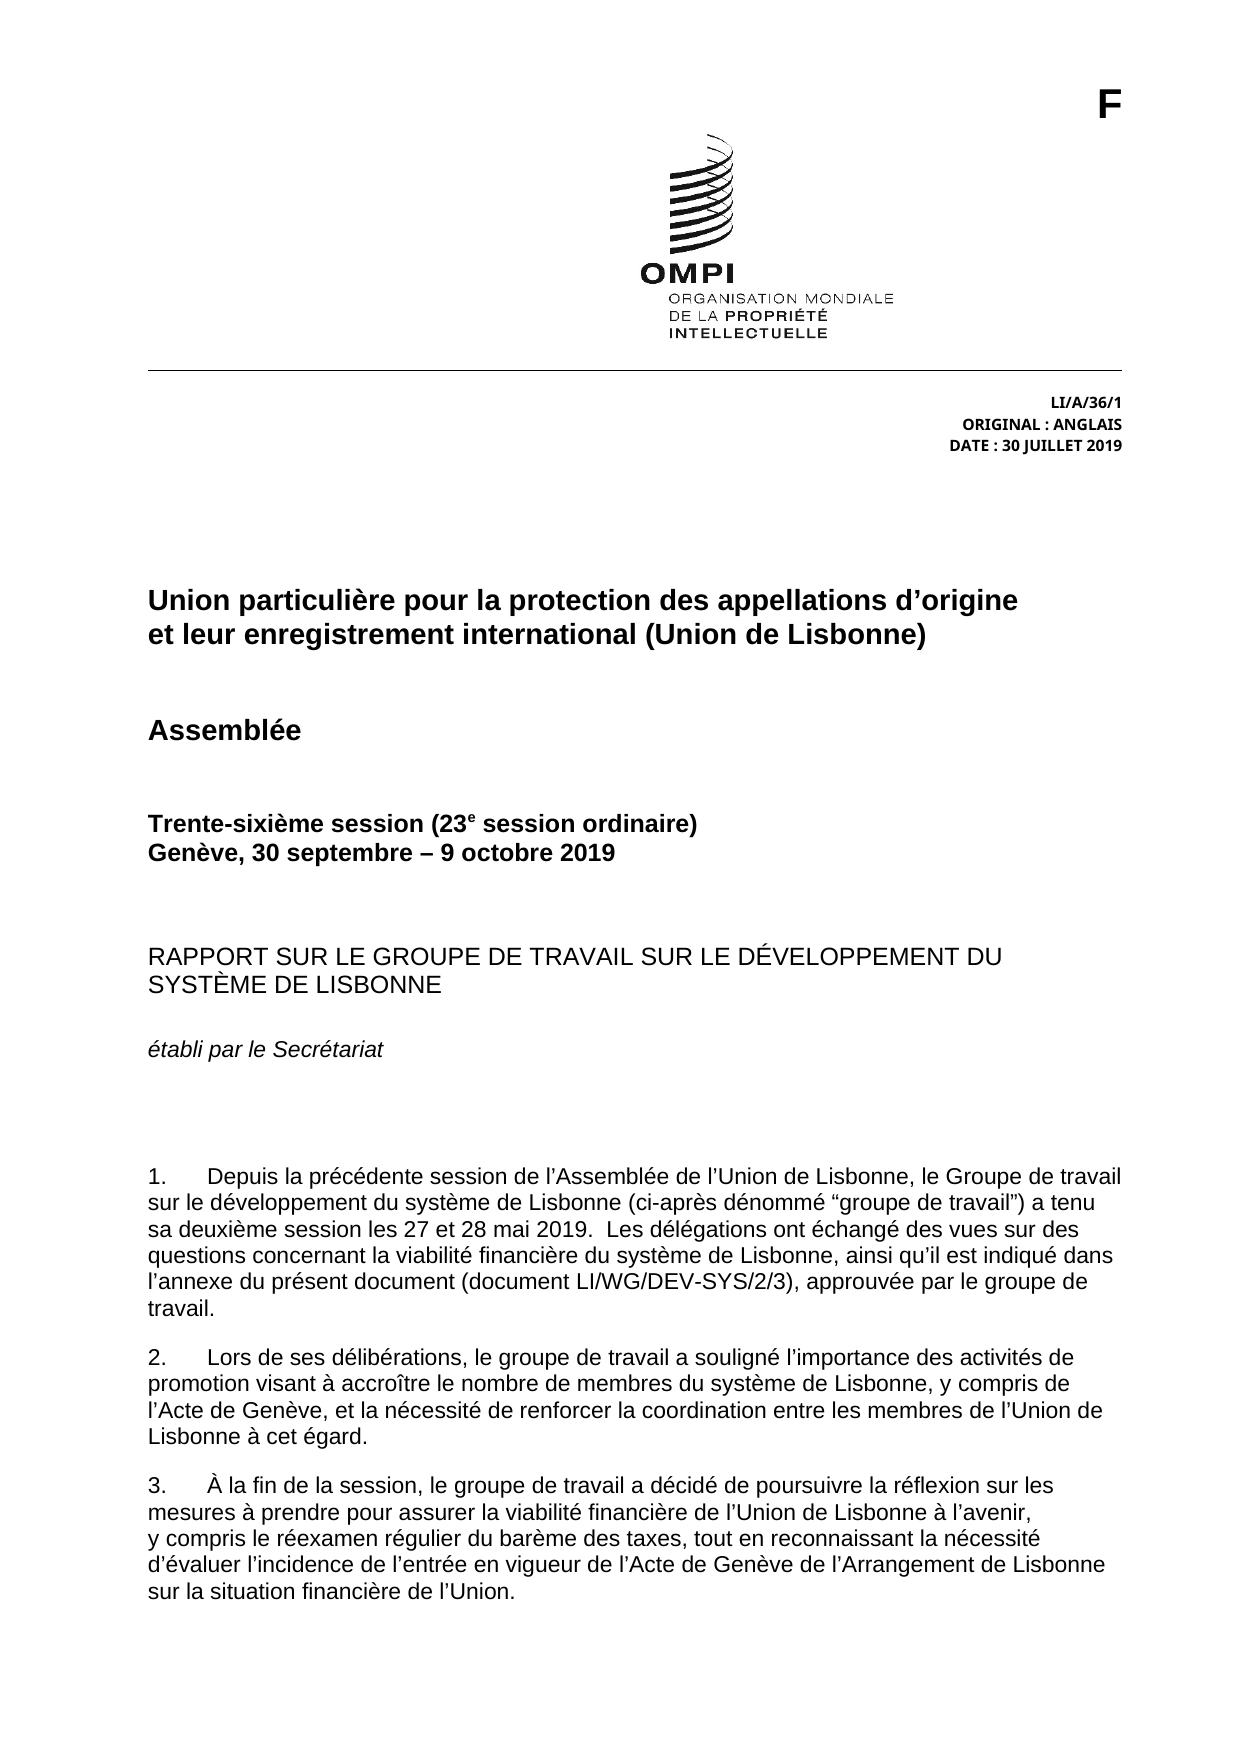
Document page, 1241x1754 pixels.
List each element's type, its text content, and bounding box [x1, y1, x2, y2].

subtitle Assemblée [148, 713, 1122, 746]
text Depuis la précédente session de l’Assemblée de l’Union de Lisbonne, le Groupe de travail sur le développement du système de Lisbonne (ci-après dénommé “groupe de travail”) a tenu sa deuxième session les 27 et 28 mai 2019. Les délégations ont échangé des vues sur des questions concernant la viabilité financière du système de Lisbonne, ainsi qu’il est indiqué dans l’annexe du présent document (document LI/WG/DEV-SYS/2/3), approuvée par le groupe de travail. [148, 1163, 1122, 1321]
text À la fin de la session, le groupe de travail a décidé de poursuivre la réflexion sur les mesures à prendre pour assurer la viabilité financière de l’Union de Lisbonne à l’avenir, y compris le réexamen régulier du barème des taxes, tout en reconnaissant la nécessité d’évaluer l’incidence de l’entrée en vigueur de l’Acte de Genève de l’Arrangement de Lisbonne sur la situation financière de l’Union. [148, 1472, 1122, 1604]
text LI/A/36/1 [148, 371, 1122, 413]
text ORIGINAL : Anglais [148, 413, 1122, 434]
subtitle Union particulière pour la protection des appellations d’origine et leur enregistrement international (Union de Lisbonne) [148, 583, 1122, 650]
picture [626, 127, 931, 345]
text Rapport sur le Groupe de travail sur le développement du système de Lisbonne [148, 941, 1122, 999]
text Trente-sixième session (23e session ordinaire) Genève, 30 septembre – 9 octobre 2019 [148, 809, 1122, 866]
text Lors de ses délibérations, le groupe de travail a souligné l’importance des activités de promotion visant à accroître le nombre de membres du système de Lisbonne, y compris de l’Acte de Genève, et la nécessité de renforcer la coordination entre les membres de l’Union de Lisbonne à cet égard. [148, 1344, 1122, 1449]
text F [148, 79, 1122, 127]
text DATE : 30 JUILLET 2019 [148, 434, 1122, 456]
text établi par le Secrétariat [148, 1036, 1122, 1063]
